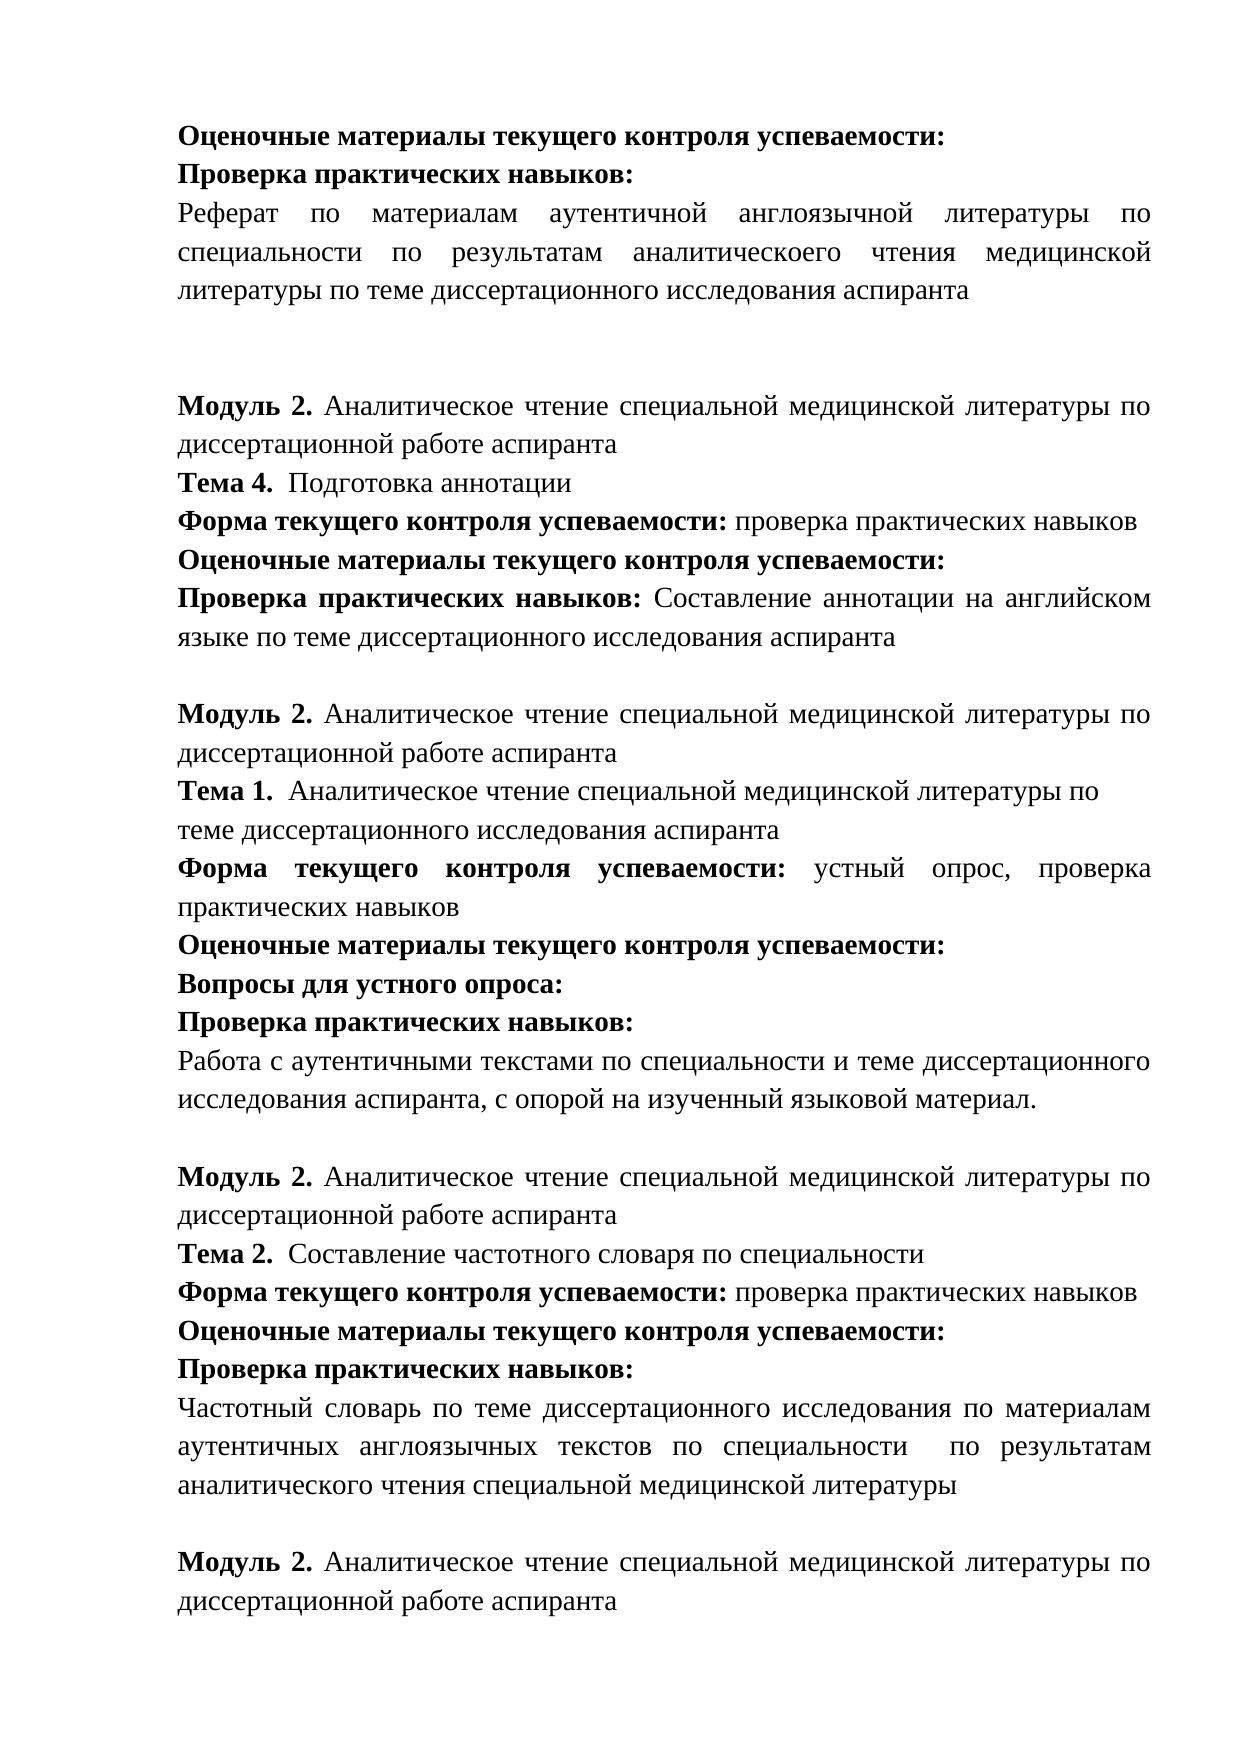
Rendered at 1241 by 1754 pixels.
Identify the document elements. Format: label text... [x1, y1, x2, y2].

text Проверка практических навыков: [177, 1351, 1152, 1385]
text Оценочные материалы текущего контроля успеваемости: [177, 118, 1152, 152]
text Модуль 2. Аналитическое чтение специальной медицинской литературы по диссертационной работе аспиранта [177, 1159, 1152, 1231]
text Проверка практических навыков: [177, 157, 1152, 190]
text Тема 4. Подготовка аннотации [177, 465, 1152, 498]
text Оценочные материалы текущего контроля успеваемости: [177, 927, 1152, 961]
text Проверка практических навыков: [177, 1004, 1152, 1038]
text Частотный словарь по теме диссертационного исследования по материалам аутентичных англоязычных текстов по специальности по результатам аналитического чтения специальной медицинской литературы [177, 1390, 1152, 1501]
text Тема 2. Составление частотного словаря по специальности [177, 1236, 1152, 1269]
text Реферат по материалам аутентичной англоязычной литературы по специальности по результатам аналитическоего чтения медицинской литературы по теме диссертационного исследования аспиранта [177, 195, 1152, 306]
text Форма текущего контроля успеваемости: проверка практических навыков [177, 503, 1152, 537]
text Оценочные материалы текущего контроля успеваемости: [177, 542, 1152, 576]
text Вопросы для устного опроса: [177, 966, 1152, 999]
text Проверка практических навыков: Составление аннотации на английском языке по теме диссертационного исследования аспиранта [177, 581, 1152, 653]
text Модуль 2. Аналитическое чтение специальной медицинской литературы по диссертационной работе аспиранта [177, 388, 1152, 460]
text Форма текущего контроля успеваемости: проверка практических навыков [177, 1274, 1152, 1308]
text Работа с аутентичными текстами по специальности и теме диссертационного исследования аспиранта, с опорой на изученный языковой материал. [177, 1043, 1152, 1115]
text Форма текущего контроля успеваемости: устный опрос, проверка практических навыков [177, 850, 1152, 922]
text Модуль 2. Аналитическое чтение специальной медицинской литературы по диссертационной работе аспиранта [177, 1544, 1152, 1616]
text Оценочные материалы текущего контроля успеваемости: [177, 1313, 1152, 1346]
text Тема 1. Аналитическое чтение специальной медицинской литературы по теме диссертационного исследования аспиранта [177, 773, 1152, 845]
text Модуль 2. Аналитическое чтение специальной медицинской литературы по диссертационной работе аспиранта [177, 696, 1152, 768]
